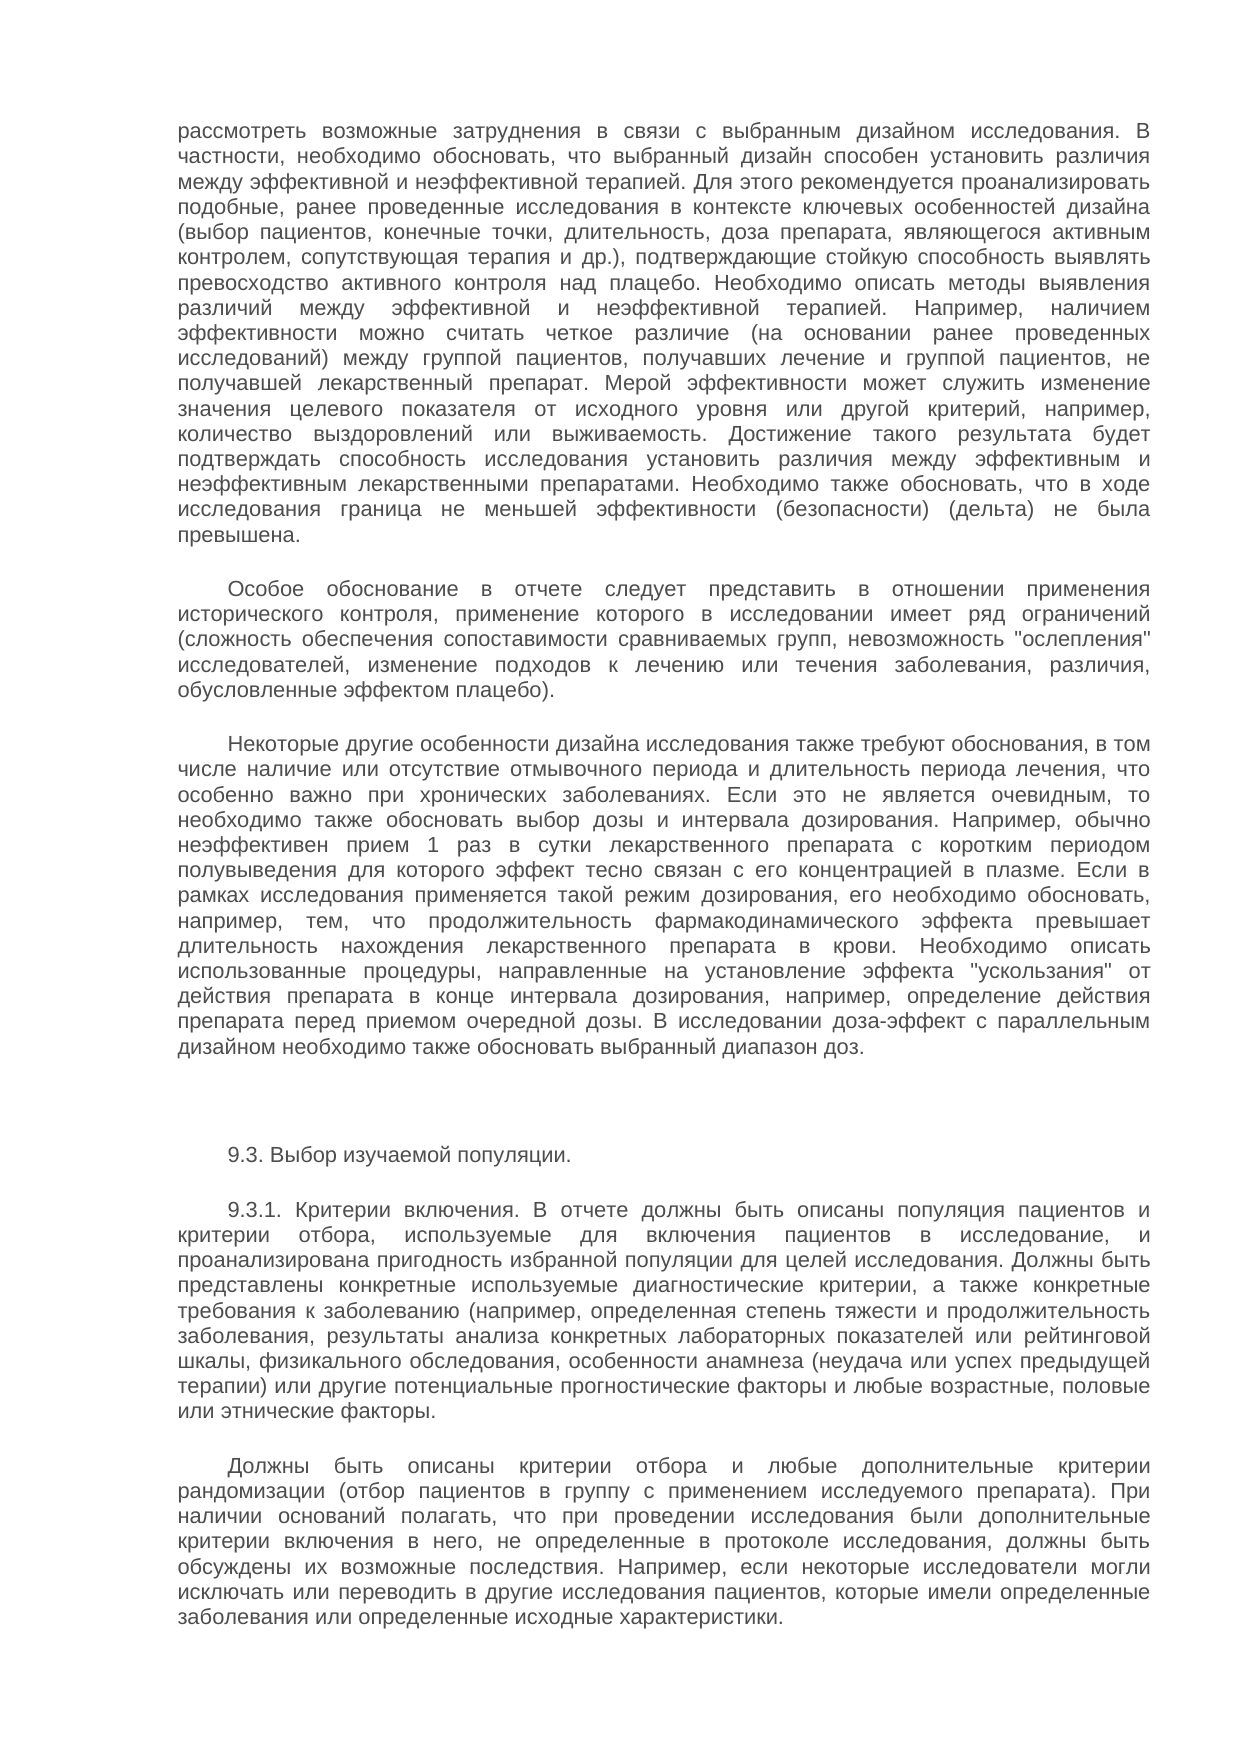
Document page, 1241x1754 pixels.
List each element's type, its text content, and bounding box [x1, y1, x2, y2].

text Особое обоснование в отчете следует представить в отношении применения исторического контроля, применение которого в исследовании имеет ряд ограничений (сложность обеспечения сопоставимости сравниваемых групп, невозможность "ослепления" исследователей, изменение подходов к лечению или течения заболевания, различия, обусловленные эффектом плацебо). [177, 576, 1152, 702]
text 9.3.1. Критерии включения. В отчете должны быть описаны популяция пациентов и критерии отбора, используемые для включения пациентов в исследование, и проанализирована пригодность избранной популяции для целей исследования. Должны быть представлены конкретные используемые диагностические критерии, а также конкретные требования к заболеванию (например, определенная степень тяжести и продолжительность заболевания, результаты анализа конкретных лабораторных показателей или рейтинговой шкалы, физикального обследования, особенности анамнеза (неудача или успех предыдущей терапии) или другие потенциальные прогностические факторы и любые возрастные, половые или этнические факторы. [177, 1197, 1152, 1423]
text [177, 118, 1152, 547]
text Должны быть описаны критерии отбора и любые дополнительные критерии рандомизации (отбор пациентов в группу с применением исследуемого препарата). При наличии оснований полагать, что при проведении исследования были дополнительные критерии включения в него, не определенные в протоколе исследования, должны быть обсуждены их возможные последствия. Например, если некоторые исследователи могли исключать или переводить в другие исследования пациентов, которые имели определенные заболевания или определенные исходные характеристики. [177, 1453, 1152, 1629]
text 9.3. Выбор изучаемой популяции. [177, 1142, 1152, 1167]
text Некоторые другие особенности дизайна исследования также требуют обоснования, в том числе наличие или отсутствие отмывочного периода и длительность периода лечения, что особенно важно при хронических заболеваниях. Если это не является очевидным, то необходимо также обосновать выбор дозы и интервала дозирования. Например, обычно неэффективен прием 1 раз в сутки лекарственного препарата с коротким периодом полувыведения для которого эффект тесно связан с его концентрацией в плазме. Если в рамках исследования применяется такой режим дозирования, его необходимо обосновать, например, тем, что продолжительность фармакодинамического эффекта превышает длительность нахождения лекарственного препарата в крови. Необходимо описать использованные процедуры, направленные на установление эффекта "ускользания" от действия препарата в конце интервала дозирования, например, определение действия препарата перед приемом очередной дозы. В исследовании доза-эффект с параллельным дизайном необходимо также обосновать выбранный диапазон доз. [177, 731, 1152, 1059]
